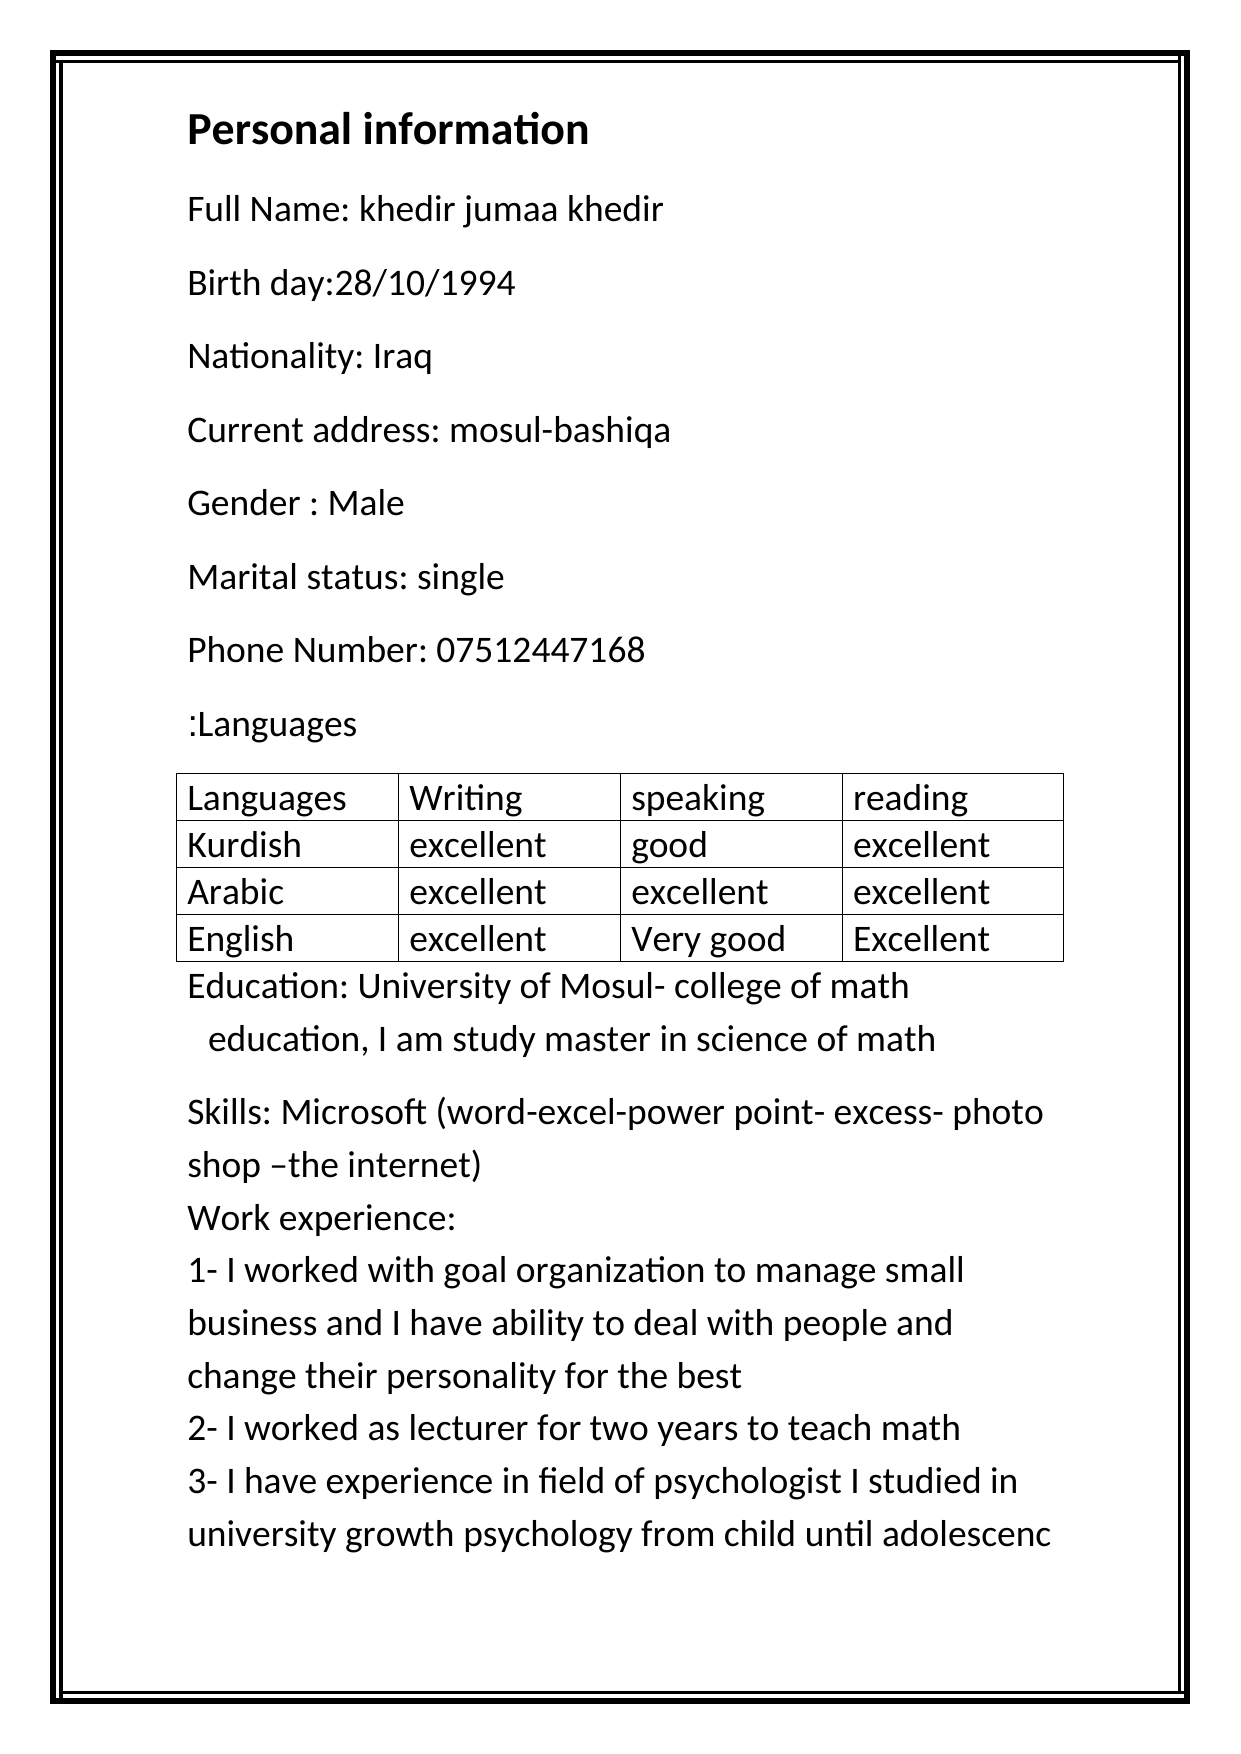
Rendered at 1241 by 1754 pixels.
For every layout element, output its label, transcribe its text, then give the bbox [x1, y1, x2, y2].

table_cell excellent [399, 821, 620, 867]
text Gender : Male [187, 479, 1053, 525]
table_cell excellent [843, 868, 1063, 914]
text Languages: [187, 700, 1053, 746]
text Education: University of Mosul- college of math education, I am study master in science of math [187, 962, 1053, 1060]
table_cell good [621, 821, 842, 867]
table_cell excellent [399, 868, 620, 914]
text Marital status: single [187, 553, 1053, 598]
text Full Name: khedir jumaa khedir [187, 185, 1053, 231]
table_header Languages [177, 774, 398, 820]
text Nationality: Iraq [187, 332, 1053, 378]
table_header Writing [399, 774, 620, 820]
table_cell Kurdish [177, 821, 398, 867]
table_cell Excellent [843, 915, 1063, 961]
text Skills: Microsoft (word-excel-power point- excess- photo shop –the internet) Work experience: 1- I worked with goal organization to manage small business and I have ability to deal with people and change their personality for the best 2- I worked as lecturer for two years to teach math 3- I have experience in field of psychologist I studied in university growth psychology from child until adolescenc [187, 1088, 1053, 1556]
text Current address: mosul-bashiqa [187, 406, 1053, 451]
table_header speaking [621, 774, 842, 820]
table_cell excellent [621, 868, 842, 914]
table_header reading [843, 774, 1063, 820]
text Personal information [187, 100, 1053, 156]
table_cell excellent [399, 915, 620, 961]
text Phone Number: 07512447168 [187, 626, 1053, 672]
table_cell Very good [621, 915, 842, 961]
text Birth day:28/10/1994 [187, 258, 1053, 304]
table_cell Arabic [177, 868, 398, 914]
table_cell excellent [843, 821, 1063, 867]
table_cell English [177, 915, 398, 961]
